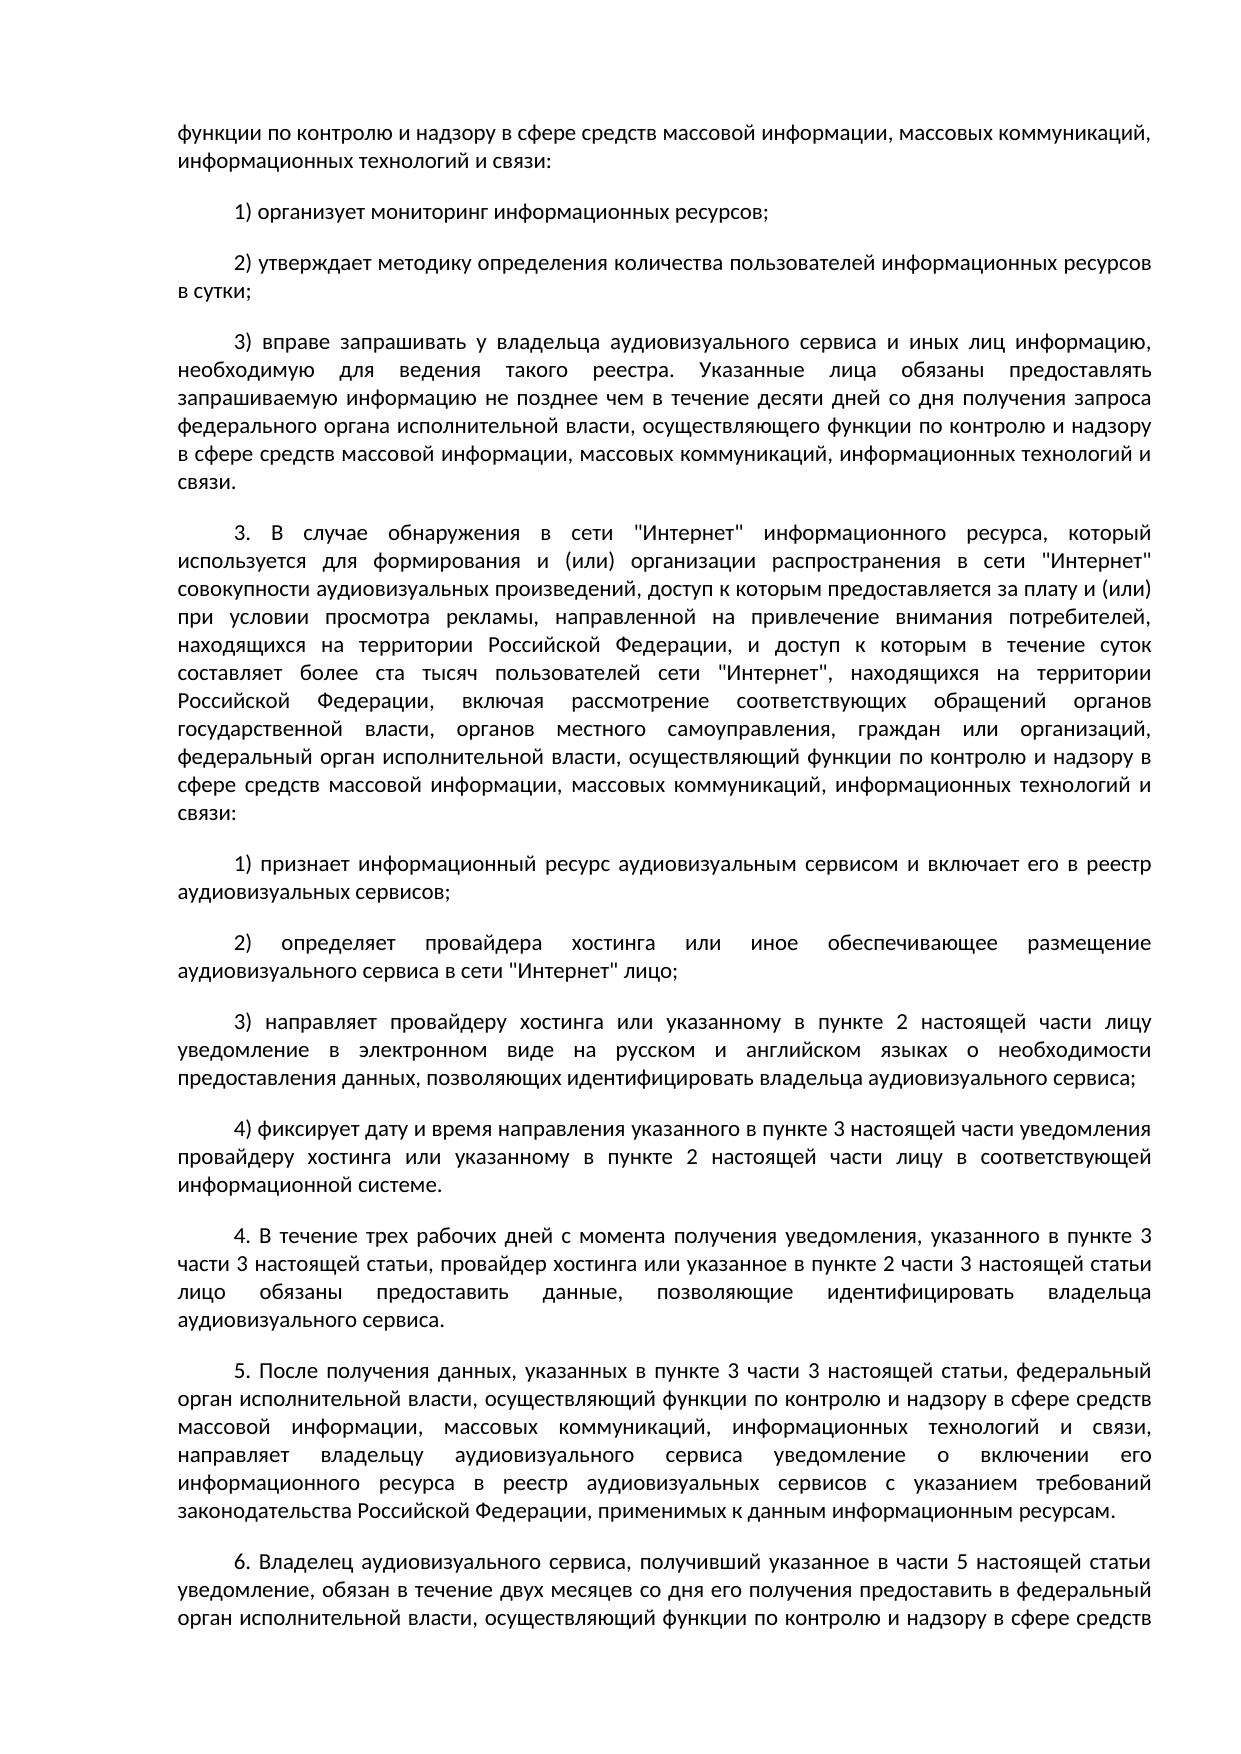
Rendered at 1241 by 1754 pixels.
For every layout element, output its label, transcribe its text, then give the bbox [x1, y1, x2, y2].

text 3) направляет провайдеру хостинга или указанному в пункте 2 настоящей части лицу уведомление в электронном виде на русском и английском языках о необходимости предоставления данных, позволяющих идентифицировать владельца аудиовизуального сервиса; [177, 1007, 1152, 1091]
text 4. В течение трех рабочих дней с момента получения уведомления, указанного в пункте 3 части 3 настоящей статьи, провайдер хостинга или указанное в пункте 2 части 3 настоящей статьи лицо обязаны предоставить данные, позволяющие идентифицировать владельца аудиовизуального сервиса. [177, 1221, 1152, 1333]
text 5. После получения данных, указанных в пункте 3 части 3 настоящей статьи, федеральный орган исполнительной власти, осуществляющий функции по контролю и надзору в сфере средств массовой информации, массовых коммуникаций, информационных технологий и связи, направляет владельцу аудиовизуального сервиса уведомление о включении его информационного ресурса в реестр аудиовизуальных сервисов с указанием требований законодательства Российской Федерации, применимых к данным информационным ресурсам. [177, 1356, 1152, 1524]
text 1) признает информационный ресурс аудиовизуальным сервисом и включает его в реестр аудиовизуальных сервисов; [177, 849, 1152, 905]
text 2) определяет провайдера хостинга или иное обеспечивающее размещение аудиовизуального сервиса в сети "Интернет" лицо; [177, 928, 1152, 984]
text 1) организует мониторинг информационных ресурсов; [177, 197, 1152, 225]
text 3) вправе запрашивать у владельца аудиовизуального сервиса и иных лиц информацию, необходимую для ведения такого реестра. Указанные лица обязаны предоставлять запрашиваемую информацию не позднее чем в течение десяти дней со дня получения запроса федерального органа исполнительной власти, осуществляющего функции по контролю и надзору в сфере средств массовой информации, массовых коммуникаций, информационных технологий и связи. [177, 327, 1152, 495]
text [177, 1547, 1152, 1631]
text 3. В случае обнаружения в сети "Интернет" информационного ресурса, который используется для формирования и (или) организации распространения в сети "Интернет" совокупности аудиовизуальных произведений, доступ к которым предоставляется за плату и (или) при условии просмотра рекламы, направленной на привлечение внимания потребителей, находящихся на территории Российской Федерации, и доступ к которым в течение суток составляет более ста тысяч пользователей сети "Интернет", находящихся на территории Российской Федерации, включая рассмотрение соответствующих обращений органов государственной власти, органов местного самоуправления, граждан или организаций, федеральный орган исполнительной власти, осуществляющий функции по контролю и надзору в сфере средств массовой информации, массовых коммуникаций, информационных технологий и связи: [177, 518, 1152, 826]
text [177, 118, 1152, 174]
text 4) фиксирует дату и время направления указанного в пункте 3 настоящей части уведомления провайдеру хостинга или указанному в пункте 2 настоящей части лицу в соответствующей информационной системе. [177, 1114, 1152, 1198]
text 2) утверждает методику определения количества пользователей информационных ресурсов в сутки; [177, 248, 1152, 304]
